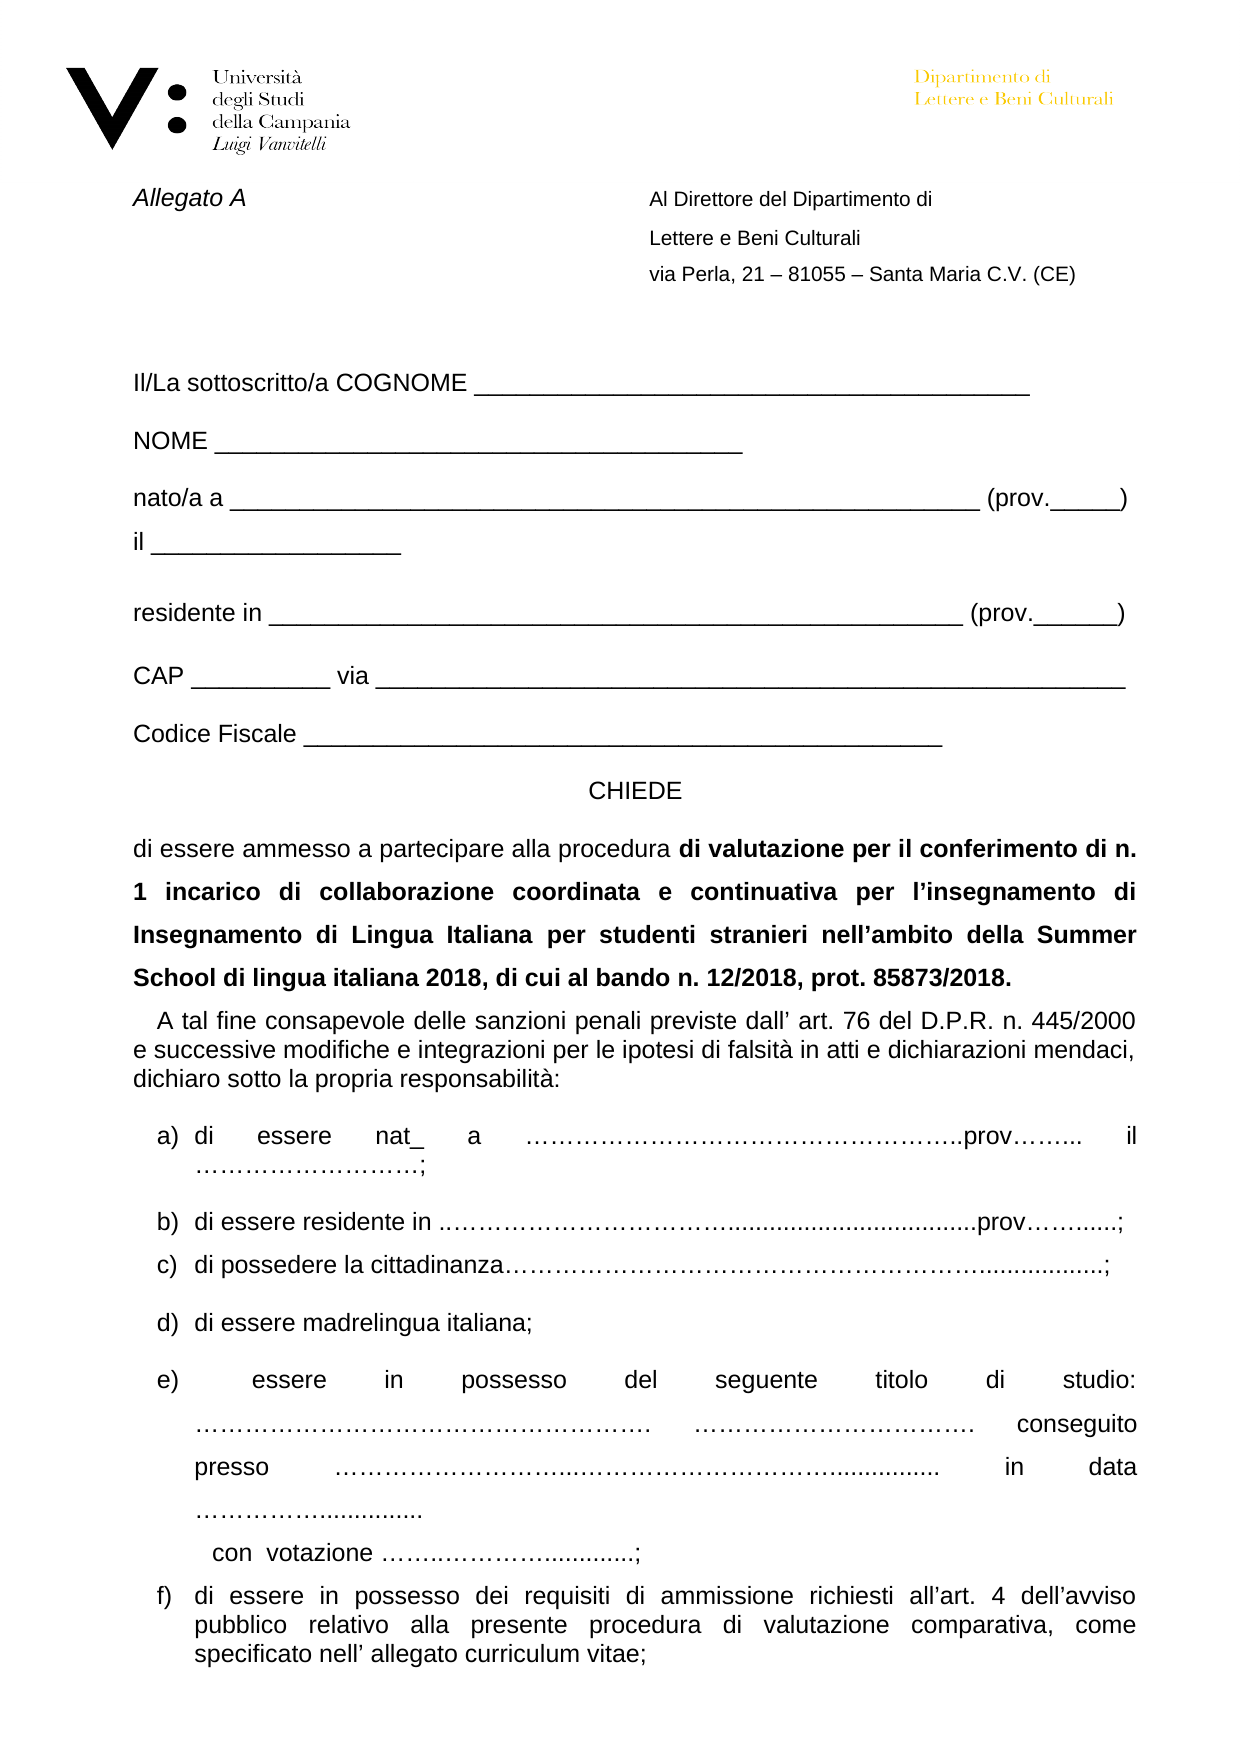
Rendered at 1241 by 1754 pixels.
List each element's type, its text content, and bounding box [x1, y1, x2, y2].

text il __________________ [133, 526, 1138, 555]
list di essere madrelingua italiana; [157, 1308, 1138, 1337]
text Allegato A Al Direttore del Dipartimento di [133, 183, 1138, 212]
text CHIEDE [133, 776, 1138, 805]
text A tal fine consapevole delle sanzioni penali previste dall’ art. 76 del D.P.R. n. 445/2000 e successive modifiche e integrazioni per le ipotesi di falsità in atti e dichiarazioni mendaci, dichiaro sotto la propria responsabilità: [133, 1006, 1138, 1092]
text CAP __________ via ______________________________________________________ [133, 661, 1138, 690]
text NOME ______________________________________ [133, 426, 1138, 454]
text Lettere e Beni Culturali [575, 226, 1138, 250]
picture [0, 0, 1241, 183]
text con votazione ……..………….............; [157, 1538, 1138, 1567]
text Il/La sottoscritto/a COGNOME ________________________________________ [133, 368, 1138, 397]
list di possedere la cittadinanza…………………………………………………..................; [157, 1251, 1138, 1279]
text nato/a a ______________________________________________________ (prov._____) [133, 483, 1138, 512]
text Codice Fiscale ______________________________________________ [133, 719, 1138, 747]
text residente in __________________________________________________ (prov.______) [133, 598, 1138, 627]
text di essere ammesso a partecipare alla procedura di valutazione per il conferimento di n. 1 incarico di collaborazione coordinata e continuativa per l’insegnamento di Insegnamento di Lingua Italiana per studenti stranieri nell’ambito della Summer School di lingua italiana 2018, di cui al bando n. 12/2018, prot. 85873/2018. [133, 834, 1138, 992]
text via Perla, 21 – 81055 – Santa Maria C.V. (CE) [575, 262, 1138, 286]
list di essere nat_ a ……………………………………………..prov……... il ………………………; [157, 1121, 1138, 1179]
list essere in possesso del seguente titolo di studio: ………………………………………………. ……………………………. conseguito presso ………………………...…………………………................ in data ……………............... [157, 1366, 1138, 1524]
list di essere residente in ..……………………………....................................prov……......; [157, 1207, 1138, 1236]
list di essere in possesso dei requisiti di ammissione richiesti all’art. 4 dell’avviso pubblico relativo alla presente procedura di valutazione comparativa, come specificato nell’ allegato curriculum vitae; [157, 1581, 1138, 1667]
